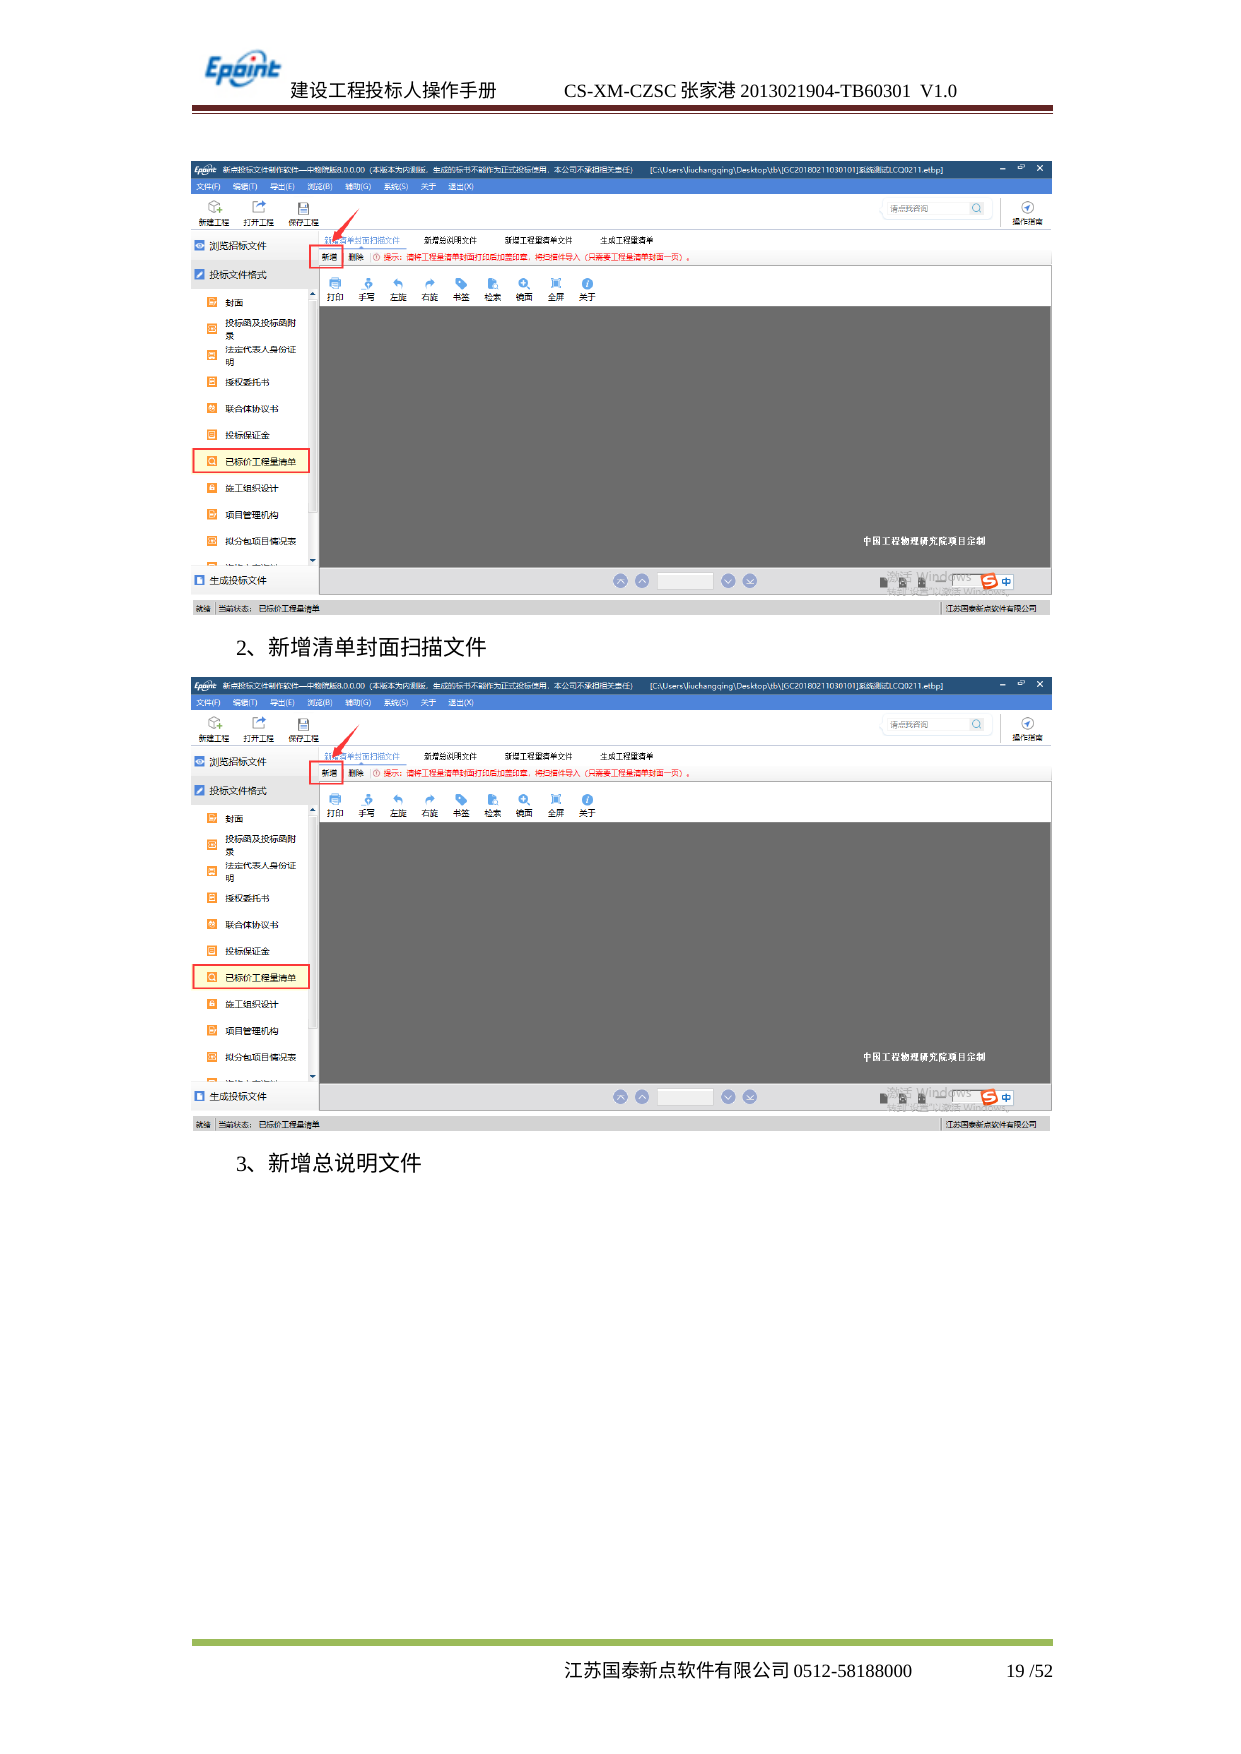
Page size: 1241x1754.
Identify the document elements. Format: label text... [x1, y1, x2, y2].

picture [191, 677, 1052, 1131]
picture [191, 47, 291, 98]
picture [191, 161, 1052, 615]
text 2、新增清单封面扫描文件 [192, 629, 1053, 662]
text 3、新增总说明文件 [192, 1146, 1053, 1178]
